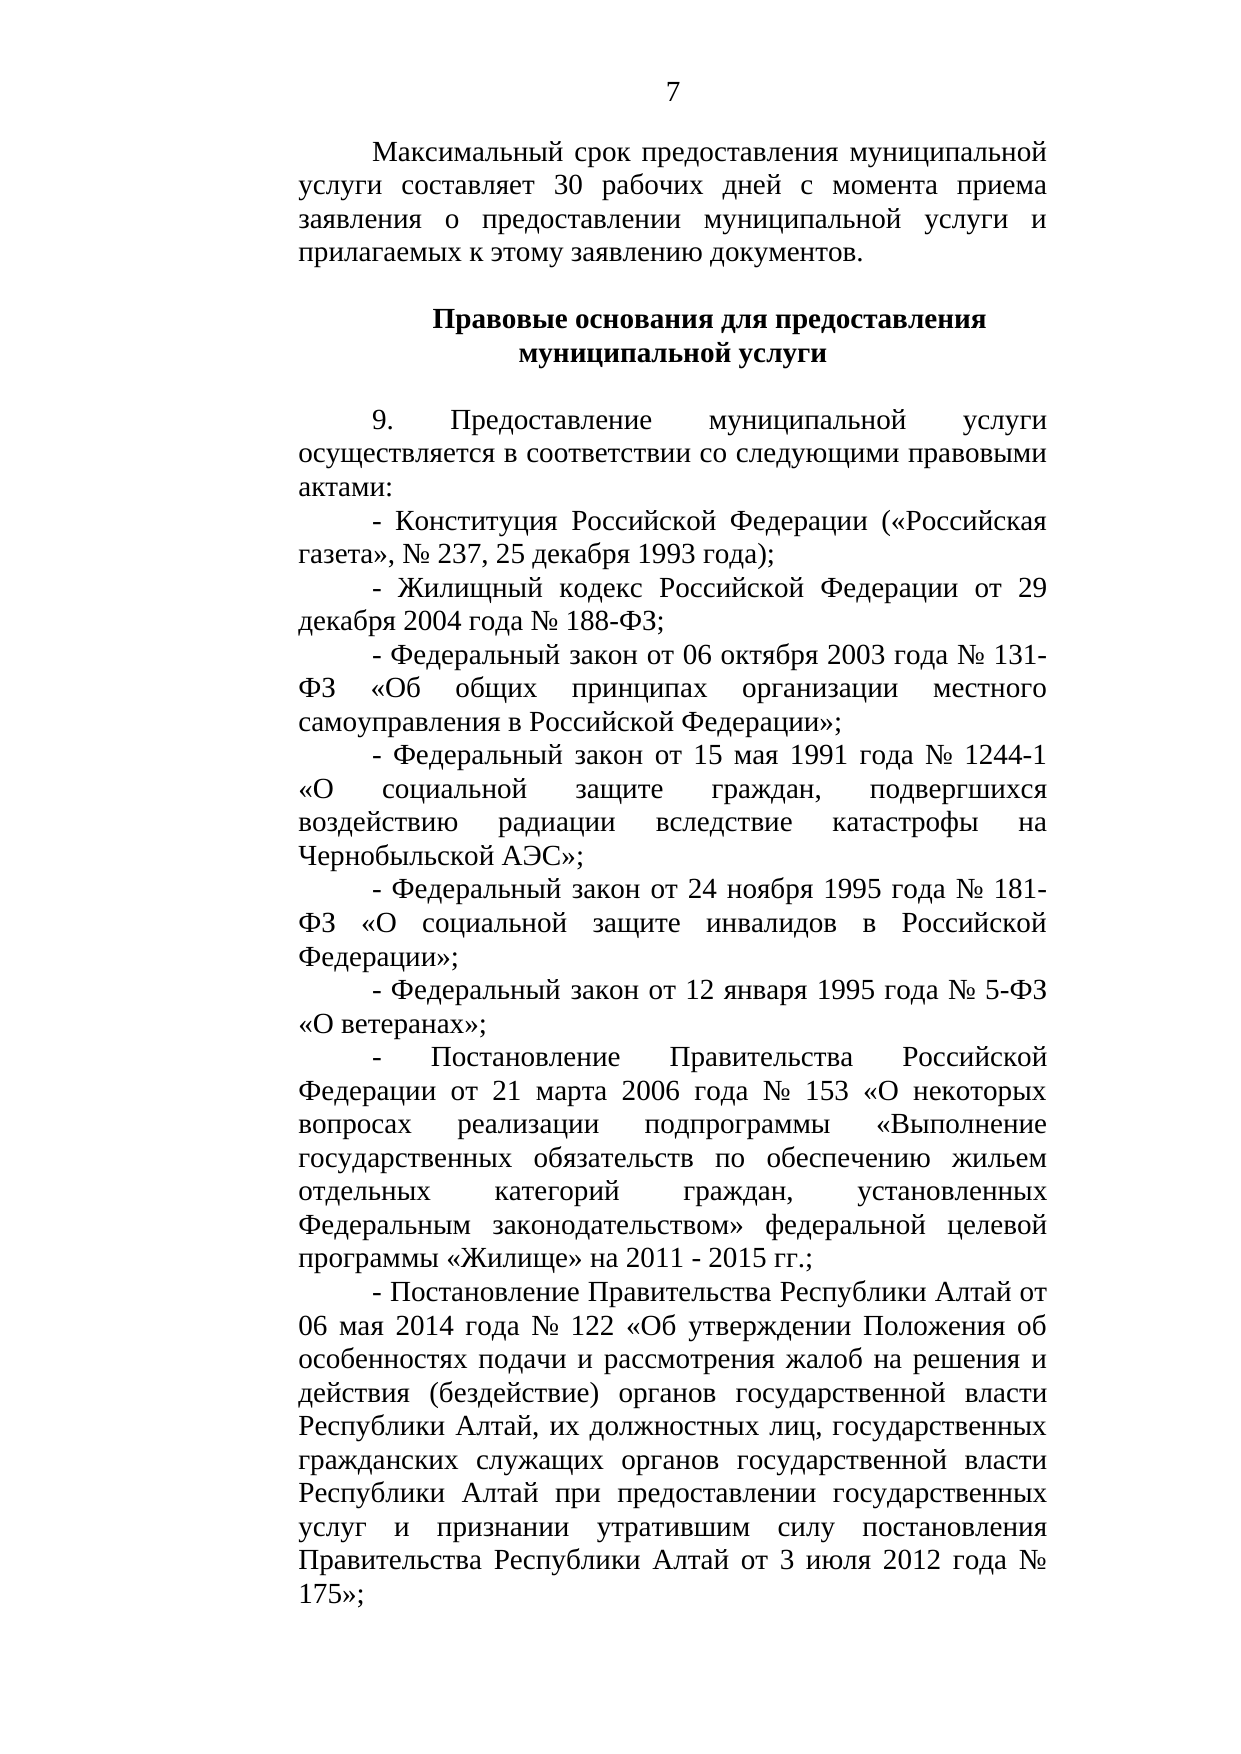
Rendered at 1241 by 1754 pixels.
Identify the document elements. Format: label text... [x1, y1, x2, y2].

text 9. Предоставление муниципальной услуги осуществляется в соответствии со следующими правовыми актами: [298, 402, 1047, 503]
text - Жилищный кодекс Российской Федерации от 29 декабря 2004 года № 188-ФЗ; [298, 570, 1047, 637]
text - Федеральный закон от 06 октября 2003 года № 131-ФЗ «Об общих принципах организации местного самоуправления в Российской Федерации»; [298, 637, 1047, 737]
text - Конституция Российской Федерации («Российская газета», № 237, 25 декабря 1993 года); [298, 503, 1047, 570]
text - Постановление Правительства Республики Алтай от 06 мая 2014 года № 122 «Об утверждении Положения об особенностях подачи и рассмотрения жалоб на решения и действия (бездействие) органов государственной власти Республики Алтай, их должностных лиц, государственных гражданских служащих органов государственной власти Республики Алтай при предоставлении государственных услуг и признании утратившим силу постановления Правительства Республики Алтай от 3 июля 2012 года № 175»; [298, 1274, 1047, 1609]
text Максимальный срок предоставления муниципальной услуги составляет 30 рабочих дней с момента приема заявления о предоставлении муниципальной услуги и прилагаемых к этому заявлению документов. [298, 134, 1047, 268]
text - Постановление Правительства Российской Федерации от 21 марта 2006 года № 153 «О некоторых вопросах реализации подпрограммы «Выполнение государственных обязательств по обеспечению жильем отдельных категорий граждан, установленных Федеральным законодательством» федеральной целевой программы «Жилище» на 2011 - 2015 гг.; [298, 1039, 1047, 1274]
text - Федеральный закон от 15 мая 1991 года № 1244-1 «О социальной защите граждан, подвергшихся воздействию радиации вследствие катастрофы на Чернобыльской АЭС»; [298, 737, 1047, 872]
text - Федеральный закон от 24 ноября 1995 года № 181-ФЗ «О социальной защите инвалидов в Российской Федерации»; [298, 872, 1047, 972]
text - Федеральный закон от 12 января 1995 года № 5-ФЗ «О ветеранах»; [298, 972, 1047, 1039]
text Правовые основания для предоставления муниципальной услуги [298, 301, 1047, 368]
